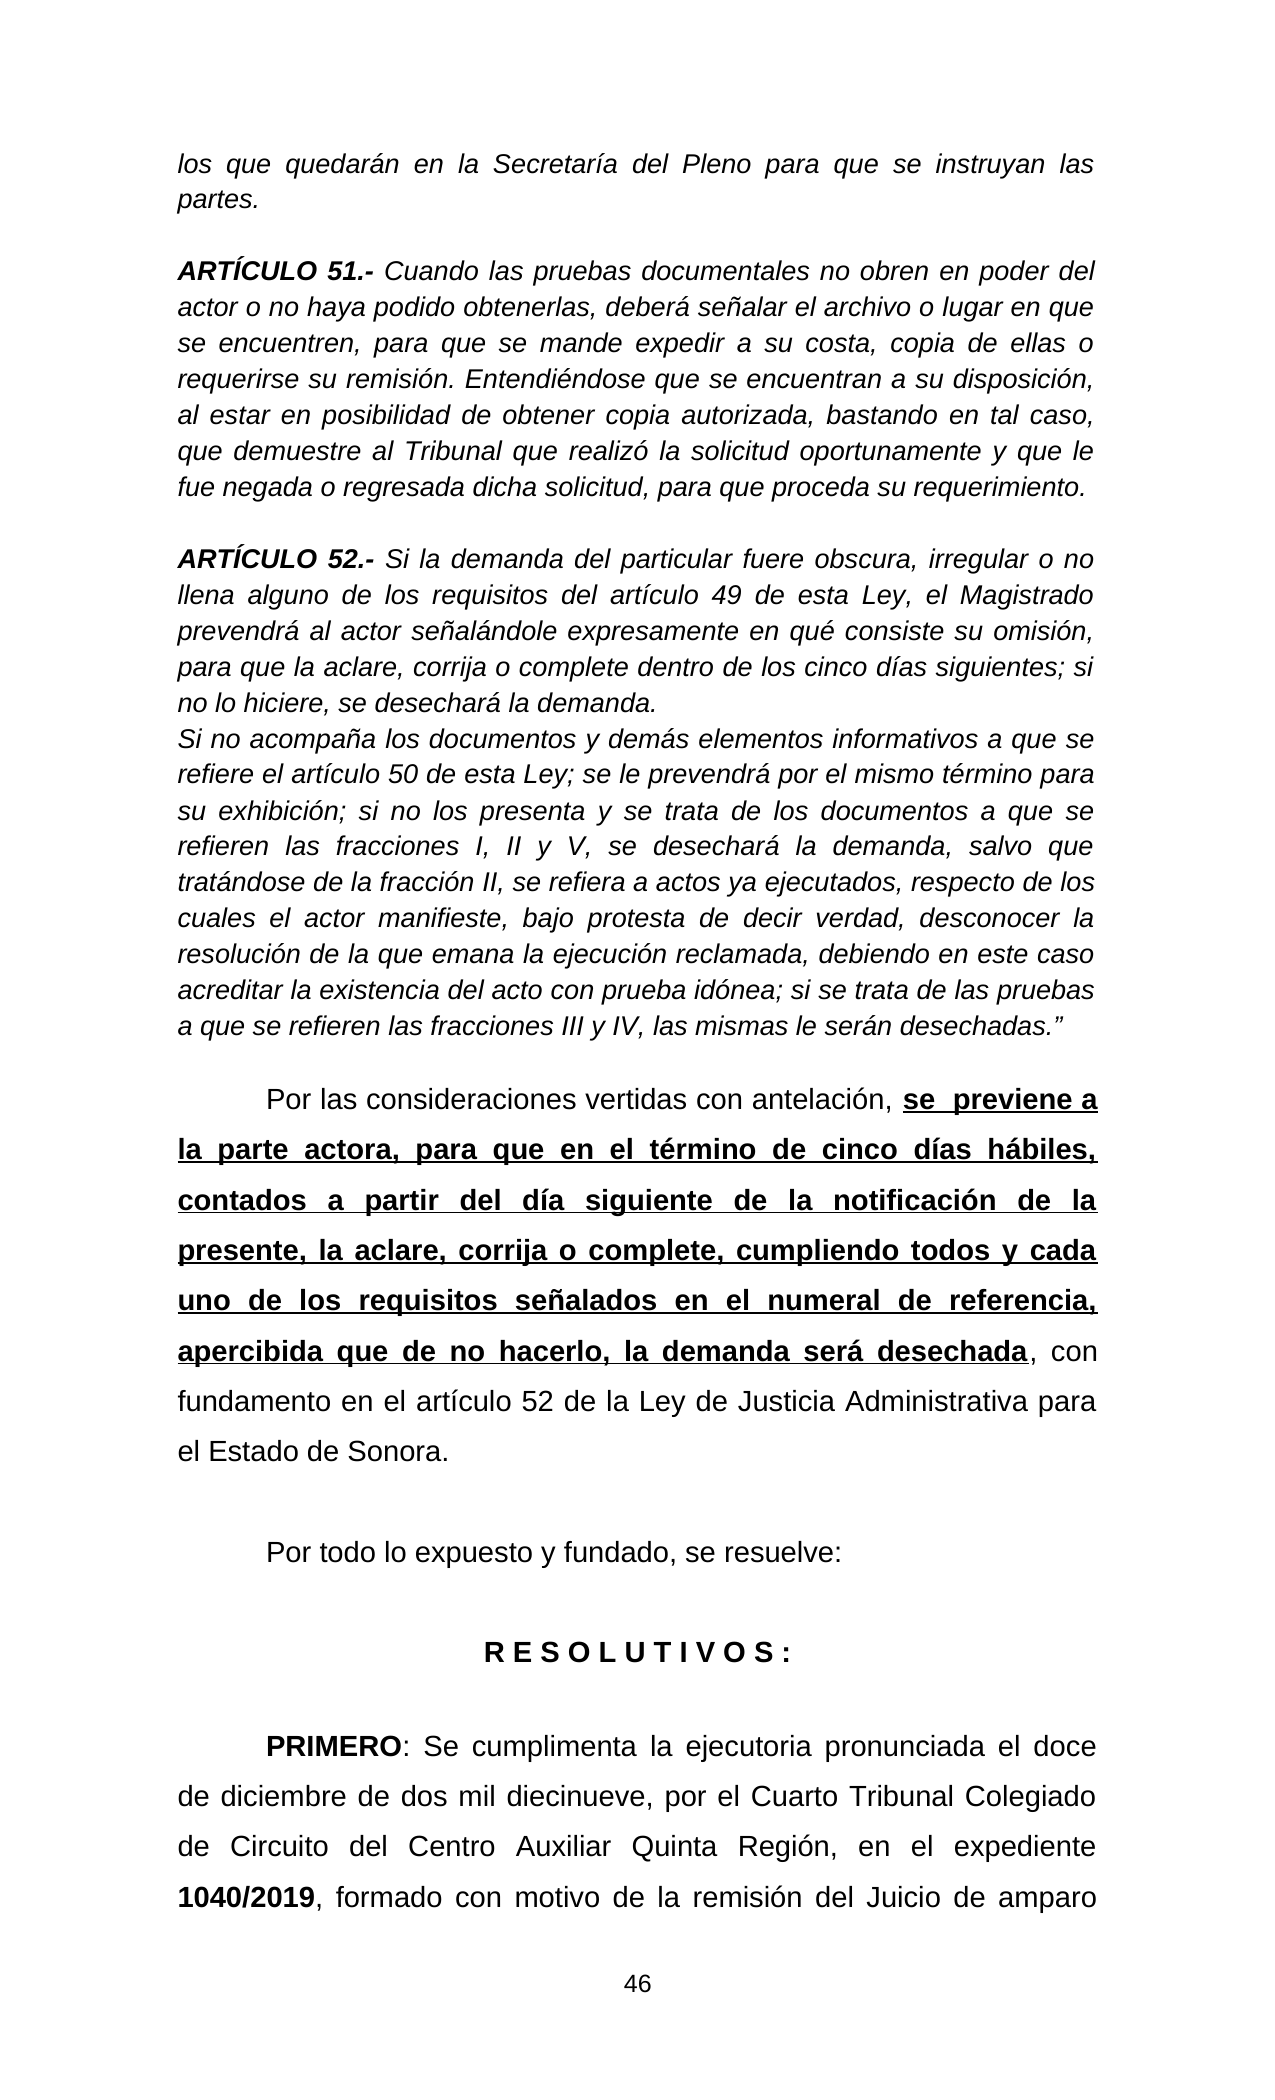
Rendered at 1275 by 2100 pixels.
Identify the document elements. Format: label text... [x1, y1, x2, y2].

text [177, 148, 1098, 215]
text Por las consideraciones vertidas con antelación, se previene a la parte actora, para que en el término de cinco días hábiles, contados a partir del día siguiente de la notificación de la presente, la aclare, corrija o complete, cumpliendo todos y cada uno de los requisitos señalados en el numeral de referencia, apercibida que de no hacerlo, la demanda será desechada, con fundamento en el artículo 52 de la Ley de Justicia Administrativa para el Estado de Sonora. [177, 1082, 1098, 1161]
text R E S O L U T I V O S : [177, 1635, 1098, 1669]
text ARTÍCULO 51.- Cuando las pruebas documentales no obren en poder del actor o no haya podido obtenerlas, deberá señalar el archivo o lugar en que se encuentren, para que se mande expedir a su costa, copia de ellas o requerirse su remisión. Entendiéndose que se encuentran a su disposición, al estar en posibilidad de obtener copia autorizada, bastando en tal caso, que demuestre al Tribunal que realizó la solicitud oportunamente y que le fue negada o regresada dicha solicitud, para que proceda su requerimiento. [177, 255, 1098, 502]
text Por las consideraciones vertidas con antelación, se previene a la parte actora, para que en el término de cinco días hábiles, contados a partir del día siguiente de la notificación de la presente, la aclare, corrija o complete, cumpliendo todos y cada uno de los requisitos señalados en el numeral de referencia, apercibida que de no hacerlo, la demanda será desechada, con fundamento en el artículo 52 de la Ley de Justicia Administrativa para el Estado de Sonora. [177, 1162, 1098, 1212]
text Por las consideraciones vertidas con antelación, se previene a la parte actora, para que en el término de cinco días hábiles, contados a partir del día siguiente de la notificación de la presente, la aclare, corrija o complete, cumpliendo todos y cada uno de los requisitos señalados en el numeral de referencia, apercibida que de no hacerlo, la demanda será desechada, con fundamento en el artículo 52 de la Ley de Justicia Administrativa para el Estado de Sonora. [177, 1263, 1098, 1312]
text Por todo lo expuesto y fundado, se resuelve: [177, 1535, 1098, 1568]
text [177, 1729, 1098, 1913]
text Si no acompaña los documentos y demás elementos informativos a que se refiere el artículo 50 de esta Ley; se le prevendrá por el mismo término para su exhibición; si no los presenta y se trata de los documentos a que se refieren las fracciones I, II y V, se desechará la demanda, salvo que tratándose de la fracción II, se refiera a actos ya ejecutados, respecto de los cuales el actor manifieste, bajo protesta de decir verdad, desconocer la resolución de la que emana la ejecución reclamada, debiendo en este caso acreditar la existencia del acto con prueba idónea; si se trata de las pruebas a que se refieren las fracciones III y IV, las mismas le serán desechadas.” [177, 723, 1098, 1041]
text Por las consideraciones vertidas con antelación, se previene a la parte actora, para que en el término de cinco días hábiles, contados a partir del día siguiente de la notificación de la presente, la aclare, corrija o complete, cumpliendo todos y cada uno de los requisitos señalados en el numeral de referencia, apercibida que de no hacerlo, la demanda será desechada, con fundamento en el artículo 52 de la Ley de Justicia Administrativa para el Estado de Sonora. [177, 1213, 1098, 1262]
text ARTÍCULO 52.- Si la demanda del particular fuere obscura, irregular o no llena alguno de los requisitos del artículo 49 de esta Ley, el Magistrado prevendrá al actor señalándole expresamente en qué consiste su omisión, para que la aclare, corrija o complete dentro de los cinco días siguientes; si no lo hiciere, se desechará la demanda. [177, 543, 1098, 718]
text Por las consideraciones vertidas con antelación, se previene a la parte actora, para que en el término de cinco días hábiles, contados a partir del día siguiente de la notificación de la presente, la aclare, corrija o complete, cumpliendo todos y cada uno de los requisitos señalados en el numeral de referencia, apercibida que de no hacerlo, la demanda será desechada, con fundamento en el artículo 52 de la Ley de Justicia Administrativa para el Estado de Sonora. [177, 1313, 1098, 1468]
